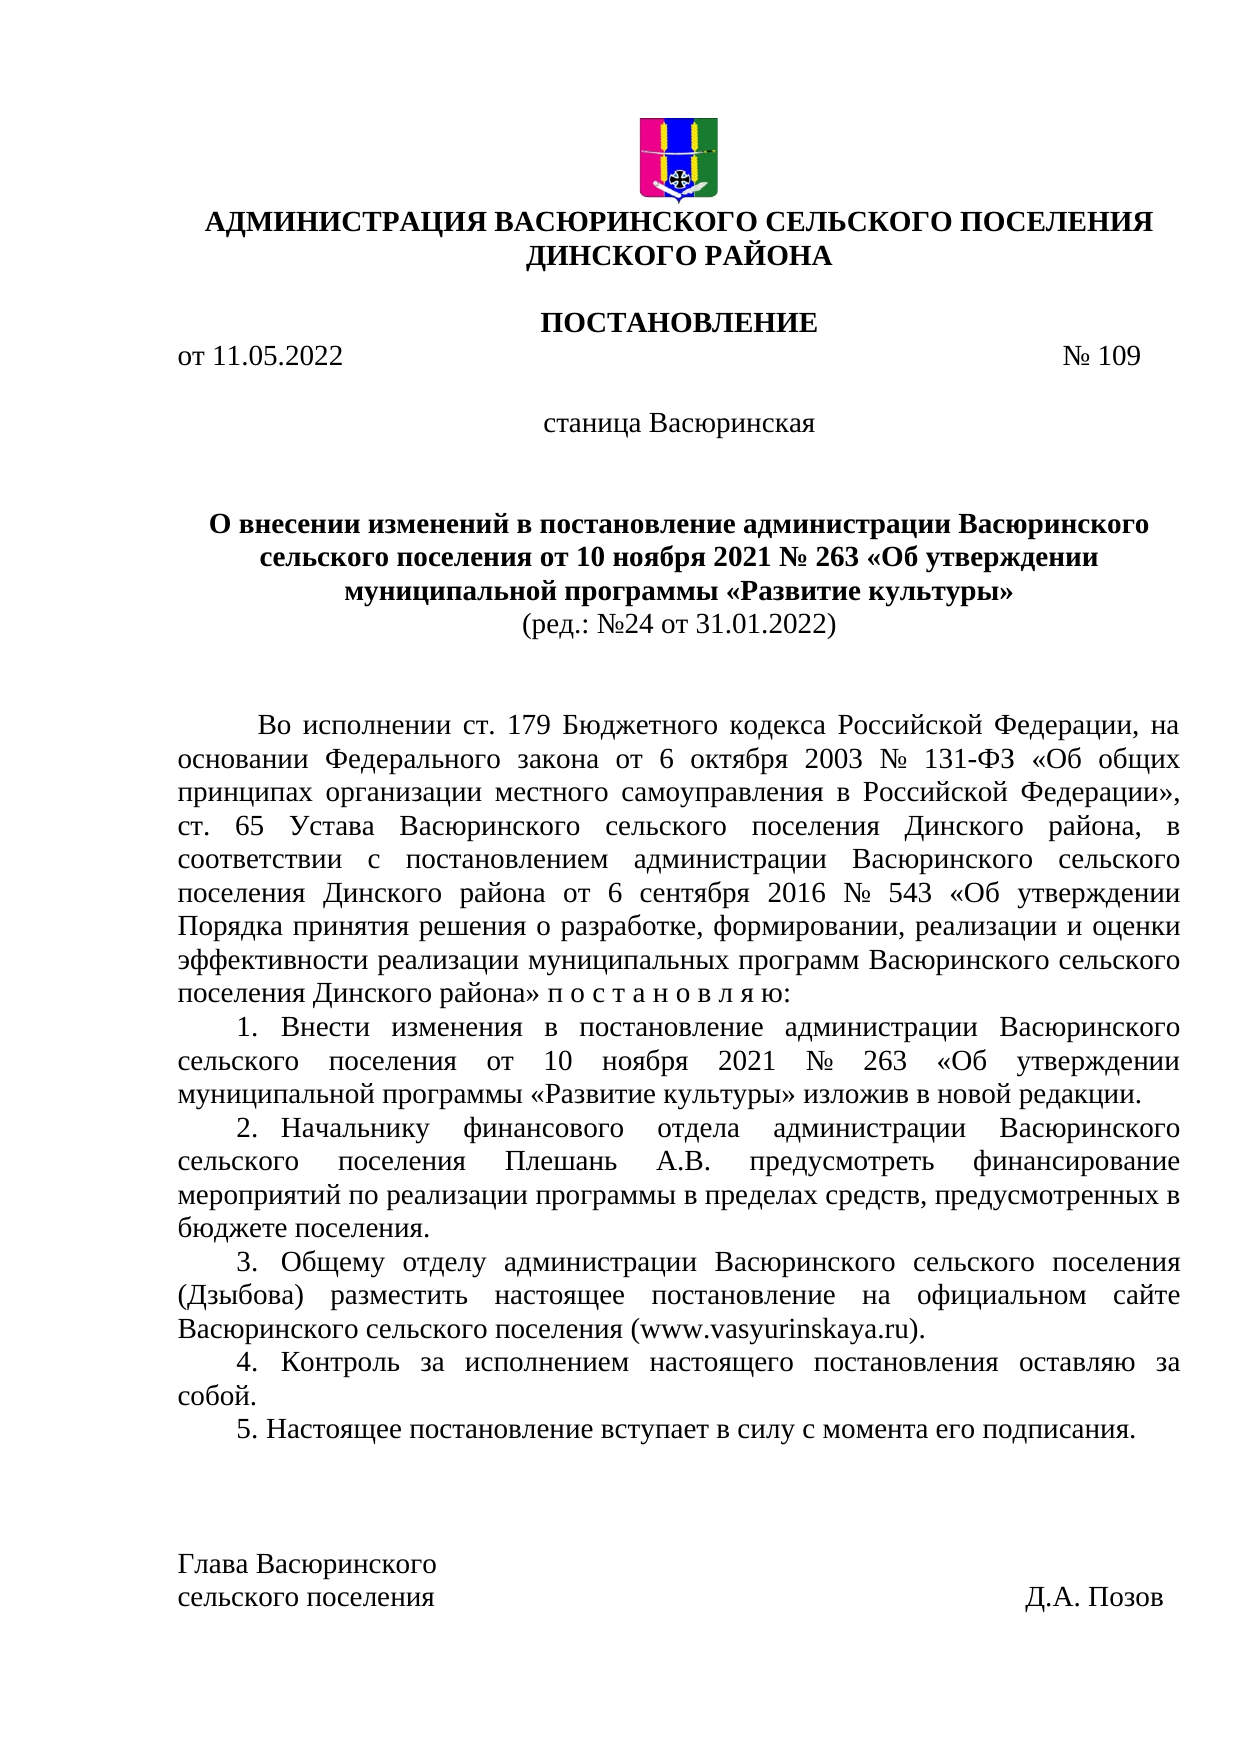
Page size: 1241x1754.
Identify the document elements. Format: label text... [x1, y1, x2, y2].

text от 11.05.2022 № 109 [177, 338, 1181, 372]
text сельского поселения Д.А. Позов [177, 1579, 1181, 1613]
list Начальнику финансового отдела администрации Васюринского сельского поселения Плешань А.В. предусмотреть финансирование мероприятий по реализации программы в пределах средств, предусмотренных в бюджете поселения. [177, 1110, 1181, 1244]
text Глава Васюринского [177, 1546, 1181, 1579]
list Настоящее постановление вступает в силу с момента его подписания. [177, 1412, 1181, 1445]
list Общему отделу администрации Васюринского сельского поселения (Дзыбова) разместить настоящее постановление на официальном сайте Васюринского сельского поселения (www.vasyurinskaya.ru). [177, 1244, 1181, 1344]
list Внести изменения в постановление администрации Васюринского сельского поселения от 10 ноября 2021 № 263 «Об утверждении муниципальной программы «Развитие культуры» изложив в новой редакции. [177, 1009, 1181, 1110]
text ПОСТАНОВЛЕНИЕ [177, 305, 1181, 338]
list Контроль за исполнением настоящего постановления оставляю за собой. [177, 1344, 1181, 1412]
text станица Васюринская [177, 405, 1181, 439]
text АДМИНИСТРАЦИЯ ВАСЮРИНСКОГО СЕЛЬСКОГО ПОСЕЛЕНИЯ ДИНСКОГО РАЙОНА [177, 118, 1181, 271]
picture [639, 118, 718, 204]
text О внесении изменений в постановление администрации Васюринского сельского поселения от 10 ноября 2021 № 263 «Об утверждении муниципальной программы «Развитие культуры» [177, 506, 1181, 607]
text Во исполнении ст. 179 Бюджетного кодекса Российской Федерации, на основании Федерального закона от 6 октября 2003 № 131-ФЗ «Об общих принципах организации местного самоуправления в Российской Федерации», ст. 65 Устава Васюринского сельского поселения Динского района, в соответствии с постановлением администрации Васюринского сельского поселения Динского района от 6 сентября 2016 № 543 «Об утверждении Порядка принятия решения о разработке, формировании, реализации и оценки эффективности реализации муниципальных программ Васюринского сельского поселения Динского района» п о с т а н о в л я ю: [177, 707, 1181, 1009]
text (ред.: №24 от 31.01.2022) [177, 607, 1181, 640]
